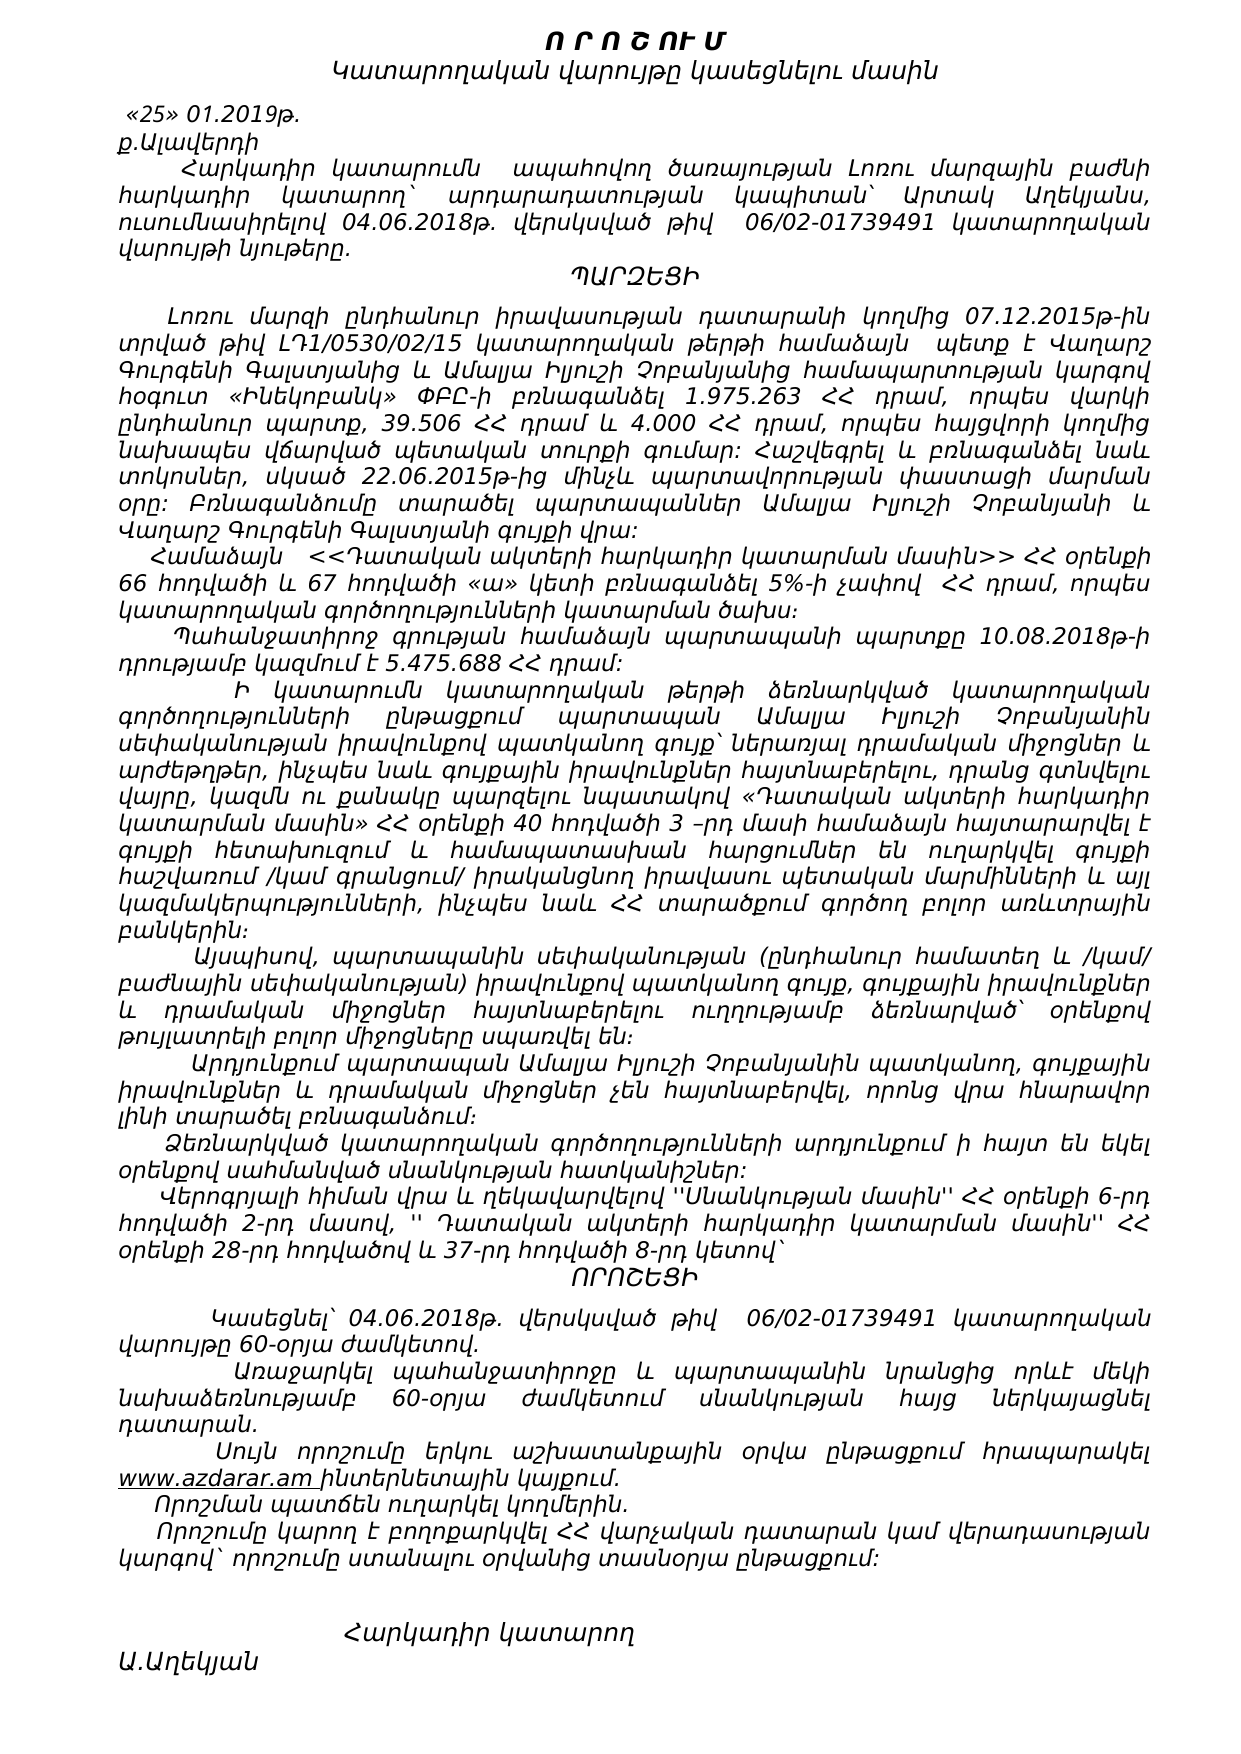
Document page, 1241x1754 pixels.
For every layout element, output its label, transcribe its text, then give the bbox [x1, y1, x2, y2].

text Սույն որոշումը երկու աշխատանքային օրվա ընթացքում հրապարակել www.azdarar.am ինտերնետային կայքում. [118, 1438, 1152, 1491]
text Որոշման պատճեն ուղարկել կողմերին. [118, 1491, 1152, 1518]
text Արդյունքում պարտապան Ամալյա Իլյուշի Չոբանյանին պատկանող, գույքային իրավունքներ և դրամական միջոցներ չեն հայտնաբերվել, որոնց վրա հնարավոր լինի տարածել բռնագանձում։ [118, 1050, 1152, 1130]
text Այսպիսով, պարտապանին սեփականության (ընդհանուր համատեղ և /կամ/ բաժնային սեփականության) իրավունքով պատկանող գույք, գույքային իրավունքներ և դրամական միջոցներ հայտնաբերելու ուղղությամբ ձեռնարված՝ օրենքով թույլատրելի բոլոր միջոցները սպառվել են։ [118, 943, 1152, 1050]
text Լոռու մարզի ընդհանուր իրավասության դատարանի կողմից 07.12.2015թ-ին տրված թիվ ԼԴ1/0530/02/15 կատարողական թերթի համաձայն պետք է Վաղարշ Գուրգենի Գալստյանից և Ամալյա Իլյուշի Չոբանյանից համապարտության կարգով հօգուտ «Ինեկոբանկ» ՓԲԸ-ի բռնագանձել 1.975.263 ՀՀ դրամ, որպես վարկի ընդհանուր պարտք, 39.506 ՀՀ դրամ և 4.000 ՀՀ դրամ, որպես հայցվորի կողմից նախապես վճարված պետական տուրքի գումար: Հաշվեգրել և բռնագանձել նաև տոկոսներ, սկսած 22.06.2015թ-ից մինչև պարտավորության փաստացի մարման օրը: Բռնագանձումը տարածել պարտապաններ Ամալյա Իլյուշի Չոբանյանի և Վաղարշ Գուրգենի Գալստյանի գույքի վրա: [118, 303, 1152, 543]
text ՈՐՈՇԵՑԻ [118, 1263, 1152, 1293]
text Կասեցնել՝ 04.06.2018թ. վերսկսված թիվ 06/02-01739491 կատարողական վարույթը 60-օրյա ժամկետով. [118, 1305, 1152, 1358]
text Ի կատարումն կատարողական թերթի ձեռնարկված կատարողական գործողությունների ընթացքում պարտապան Ամալյա Իլյուշի Չոբանյանին սեփականության իրավունքով պատկանող գույք՝ ներառյալ դրամական միջոցներ և արժեթղթեր, ինչպես նաև գույքային իրավունքներ հայտնաբերելու, դրանց գտնվելու վայրը, կազմն ու քանակը պարզելու նպատակով «Դատական ակտերի հարկադիր կատարման մասին» ՀՀ օրենքի 40 հոդվածի 3 –րդ մասի համաձայն հայտարարվել է գույքի հետախուզում և համապատասխան հարցումներ են ուղարկվել գույքի հաշվառում /կամ գրանցում/ իրականցնող իրավասու պետական մարմինների և այլ կազմակերպությունների, ինչպես նաև ՀՀ տարածքում գործող բոլոր առևտրային բանկերին։ [118, 677, 1152, 943]
text Ձեռնարկված կատարողական գործողությունների արդյունքում ի հայտ են եկել օրենքով սահմանված սնանկության հատկանիշներ: [118, 1130, 1152, 1183]
text Վերոգրյալի հիման վրա և ղեկավարվելով ''Սնանկության մասին'' ՀՀ օրենքի 6-րդ հոդվածի 2-րդ մասով, '' Դատական ակտերի հարկադիր կատարման մասին'' ՀՀ օրենքի 28-րդ հոդվածով և 37-րդ հոդվածի 8-րդ կետով` [118, 1183, 1152, 1263]
text «25» 01.2019թ. ք.Ալավերդի [118, 97, 1152, 155]
text Կատարողական վարույթը կասեցնելու մասին [118, 56, 1152, 85]
text Առաջարկել պահանջատիրոջը և պարտապանին նրանցից որևէ մեկի նախաձեռնությամբ 60-օրյա ժամկետում սնանկության հայց ներկայացնել դատարան. [118, 1358, 1152, 1438]
text Հարկադիր կատարող Ա.Աղեկյան [118, 1618, 1152, 1676]
text ՊԱՐԶԵՑԻ [118, 262, 1152, 291]
text Ո Ր Ո Շ ՈՒ Մ [118, 27, 1152, 56]
text Համաձայն <<Դատական ակտերի հարկադիր կատարման մասին>> ՀՀ օրենքի 66 հոդվածի և 67 հոդվածի «ա» կետի բռնագանձել 5%-ի չափով ՀՀ դրամ, որպես կատարողական գործողությունների կատարման ծախս։ [118, 543, 1152, 623]
text Հարկադիր կատարումն ապահովող ծառայության Լոռու մարզային բաժնի հարկադիր կատարող` արդարադատության կապիտան՝ Արտակ Աղեկյանս, ուսումնասիրելով 04.06.2018թ. վերսկսված թիվ 06/02-01739491 կատարողական վարույթի նյութերը. [118, 155, 1152, 262]
text Որոշումը կարող է բողոքարկվել ՀՀ վարչական դատարան կամ վերադասության կարգով` որոշումը ստանալու օրվանից տասնօրյա ընթացքում: [118, 1518, 1152, 1571]
text Պահանջատիրոջ գրության համաձայն պարտապանի պարտքը 10.08.2018թ-ի դրությամբ կազմում է 5.475.688 ՀՀ դրամ: [118, 623, 1152, 677]
